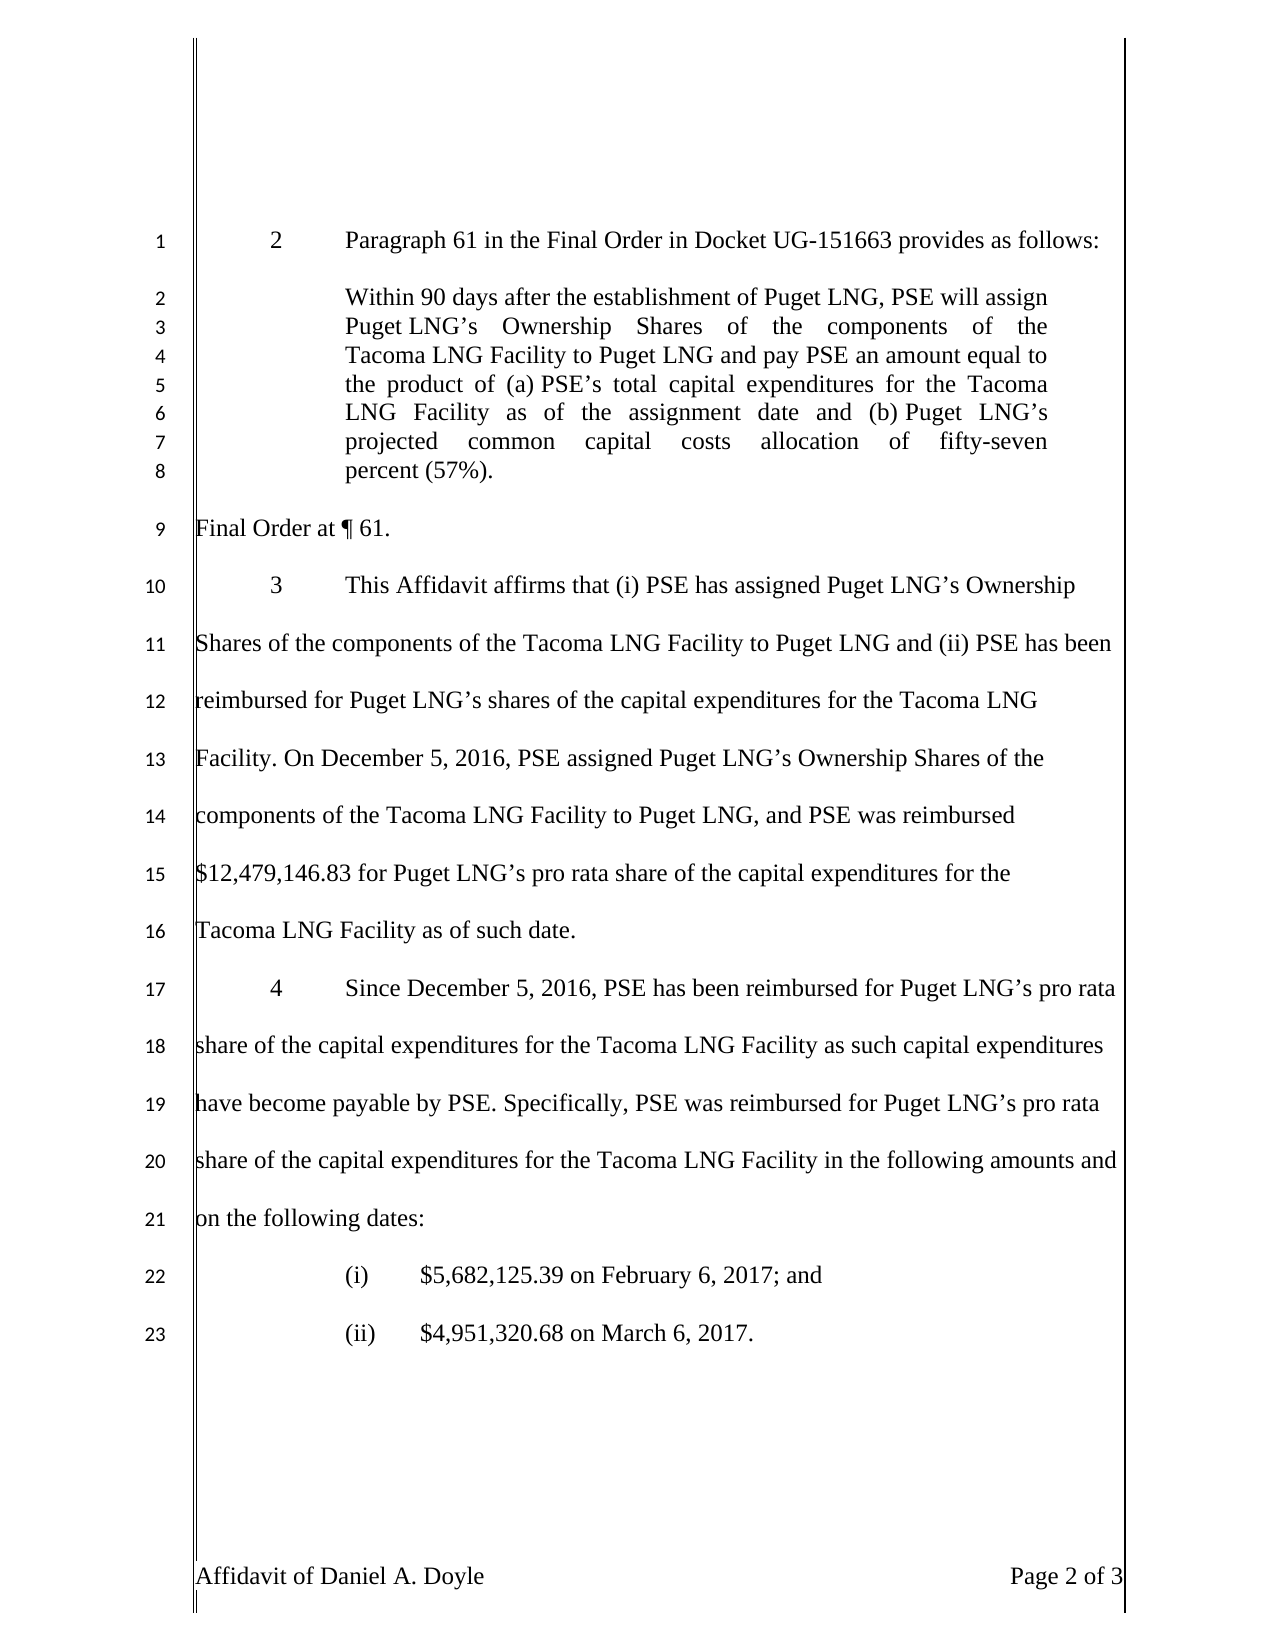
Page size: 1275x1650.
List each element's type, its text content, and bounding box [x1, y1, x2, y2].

text Final Order at ¶ 61. [195, 513, 1125, 542]
text Paragraph 61 in the Final Order in Docket UG-151663 provides as follows: [195, 225, 1125, 254]
text Since December 5, 2016, PSE has been reimbursed for Puget LNG’s pro rata share of the capital expenditures for the Tacoma LNG Facility as such capital expenditures have become payable by PSE. Specifically, PSE was reimbursed for Puget LNG’s pro rata share of the capital expenditures for the Tacoma LNG Facility in the following amounts and on the following dates: [195, 973, 1125, 1232]
text (ii) $4,951,320.68 on March 6, 2017. [345, 1318, 1125, 1347]
text (i) $5,682,125.39 on February 6, 2017; and [345, 1260, 1125, 1289]
text Within 90 days after the establishment of Puget LNG, PSE will assign Puget LNG’s Ownership Shares of the components of the Tacoma LNG Facility to Puget LNG and pay PSE an amount equal to the product of (a) PSE’s total capital expenditures for the Tacoma LNG Facility as of the assignment date and (b) Puget LNG’s projected common capital costs allocation of fifty-seven percent (57%). [345, 282, 1048, 484]
text This Affidavit affirms that (i) PSE has assigned Puget LNG’s Ownership Shares of the components of the Tacoma LNG Facility to Puget LNG and (ii) PSE has been reimbursed for Puget LNG’s shares of the capital expenditures for the Tacoma LNG Facility. On December 5, 2016, PSE assigned Puget LNG’s Ownership Shares of the components of the Tacoma LNG Facility to Puget LNG, and PSE was reimbursed $12,479,146.83 for Puget LNG’s pro rata share of the capital expenditures for the Tacoma LNG Facility as of such date. [195, 570, 1125, 944]
